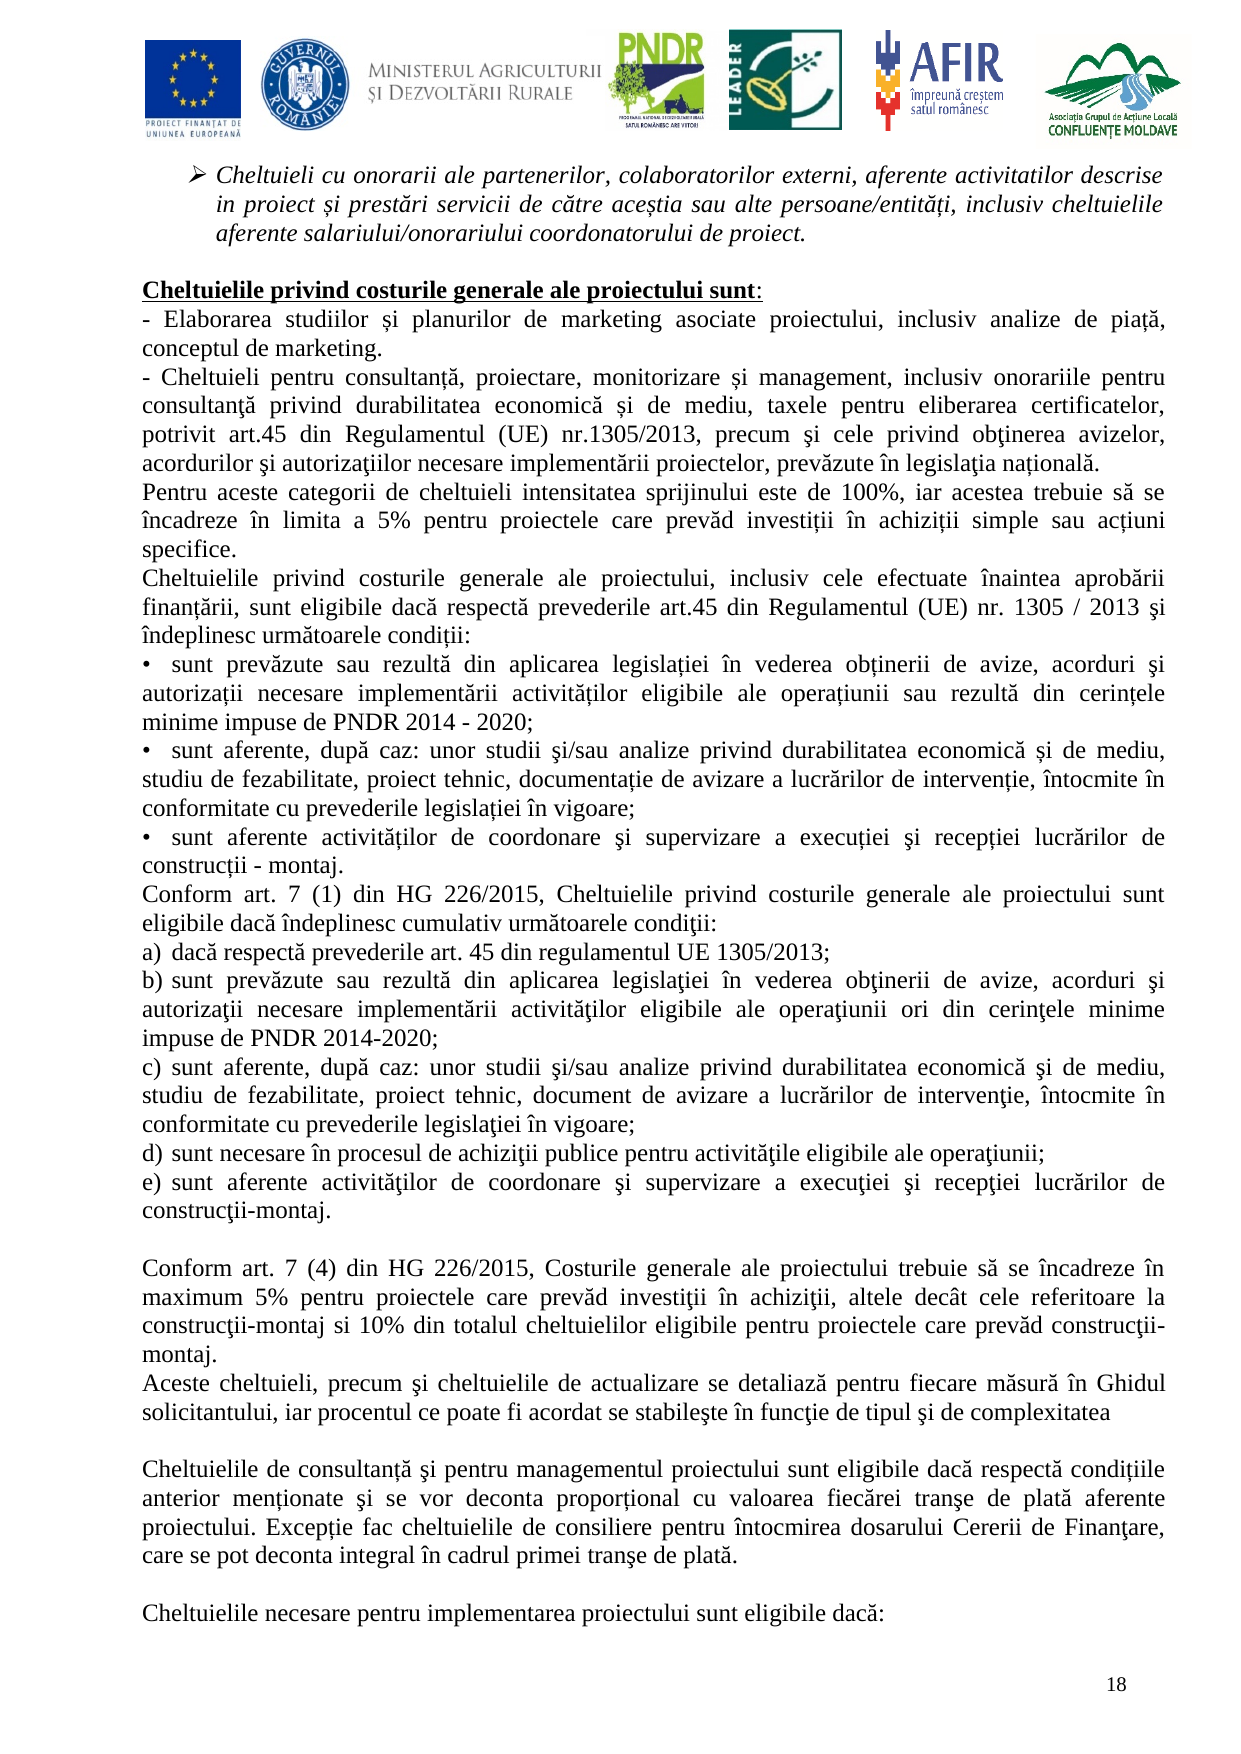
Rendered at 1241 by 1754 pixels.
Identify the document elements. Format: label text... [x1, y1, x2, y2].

text e) sunt aferente activităţilor de coordonare şi supervizare a execuţiei şi recepţiei lucrărilor de construcţii-montaj. [142, 1167, 1166, 1224]
text Cheltuielile privind costurile generale ale proiectului sunt: [142, 276, 1166, 304]
text Pentru aceste categorii de cheltuieli intensitatea sprijinului este de 100%, iar acestea trebuie să se încadreze în limita a 5% pentru proiectele care prevăd investiții în achiziții simple sau acțiuni specifice. [142, 477, 1166, 563]
text Cheltuielile necesare pentru implementarea proiectului sunt eligibile dacă: [142, 1598, 1166, 1627]
text Conform art. 7 (4) din HG 226/2015, Costurile generale ale proiectului trebuie să se încadreze în maximum 5% pentru proiectele care prevăd investiţii în achiziţii, altele decât cele referitoare la construcţii-montaj si 10% din totalul cheltuielilor eligibile pentru proiectele care prevăd construcţii-montaj. [142, 1253, 1166, 1368]
text - Cheltuieli pentru consultanță, proiectare, monitorizare și management, inclusiv onorariile pentru consultanţă privind durabilitatea economică și de mediu, taxele pentru eliberarea certificatelor, potrivit art.45 din Regulamentul (UE) nr.1305/2013, precum şi cele privind obţinerea avizelor, acordurilor şi autorizaţiilor necesare implementării proiectelor, prevăzute în legislaţia națională. [142, 362, 1166, 477]
text - Elaborarea studiilor și planurilor de marketing asociate proiectului, inclusiv analize de piață, conceptul de marketing. [142, 304, 1166, 362]
picture [145, 40, 241, 141]
text d) sunt necesare în procesul de achiziţii publice pentru activităţile eligibile ale operaţiunii; [142, 1138, 1166, 1167]
text • sunt prevăzute sau rezultă din aplicarea legislației în vederea obținerii de avize, acorduri şi autorizații necesare implementării activităților eligibile ale operațiunii sau rezultă din cerințele minime impuse de PNDR 2014 - 2020; [142, 649, 1166, 736]
list Cheltuieli cu onorarii ale partenerilor, colaboratorilor externi, aferente activitatilor descrise in proiect și prestări servicii de către aceștia sau alte persoane/entități, inclusiv cheltuielile aferente salariului/onorariului coordonatorului de proiect. [186, 161, 1166, 247]
picture [260, 29, 842, 131]
picture [1035, 34, 1192, 149]
text b) sunt prevăzute sau rezultă din aplicarea legislaţiei în vederea obţinerii de avize, acorduri şi autorizaţii necesare implementării activităţilor eligibile ale operaţiunii ori din cerinţele minime impuse de PNDR 2014-2020; [142, 966, 1166, 1052]
text c) sunt aferente, după caz: unor studii şi/sau analize privind durabilitatea economică şi de mediu, studiu de fezabilitate, proiect tehnic, document de avizare a lucrărilor de intervenţie, întocmite în conformitate cu prevederile legislaţiei în vigoare; [142, 1052, 1166, 1138]
text Conform art. 7 (1) din HG 226/2015, Cheltuielile privind costurile generale ale proiectului sunt eligibile dacă îndeplinesc cumulativ următoarele condiţii: [142, 879, 1166, 937]
text a) dacă respectă prevederile art. 45 din regulamentul UE 1305/2013; [142, 937, 1166, 966]
text Aceste cheltuieli, precum şi cheltuielile de actualizare se detaliază pentru fiecare măsură în Ghidul solicitantului, iar procentul ce poate fi acordat se stabileşte în funcţie de tipul şi de complexitatea [142, 1368, 1166, 1426]
picture [876, 30, 1003, 131]
text • sunt aferente activităților de coordonare şi supervizare a execuției şi recepției lucrărilor de construcții - montaj. [142, 822, 1166, 879]
text Cheltuielile de consultanță şi pentru managementul proiectului sunt eligibile dacă respectă condițiile anterior menționate şi se vor deconta proporțional cu valoarea fiecărei tranşe de plată aferente proiectului. Excepție fac cheltuielile de consiliere pentru întocmirea dosarului Cererii de Finanţare, care se pot deconta integral în cadrul primei tranşe de plată. [142, 1454, 1166, 1569]
text Cheltuielile privind costurile generale ale proiectului, inclusiv cele efectuate înaintea aprobării finanțării, sunt eligibile dacă respectă prevederile art.45 din Regulamentul (UE) nr. 1305 / 2013 şi îndeplinesc următoarele condiții: [142, 563, 1166, 649]
text • sunt aferente, după caz: unor studii şi/sau analize privind durabilitatea economică și de mediu, studiu de fezabilitate, proiect tehnic, documentație de avizare a lucrărilor de intervenție, întocmite în conformitate cu prevederile legislației în vigoare; [142, 736, 1166, 822]
